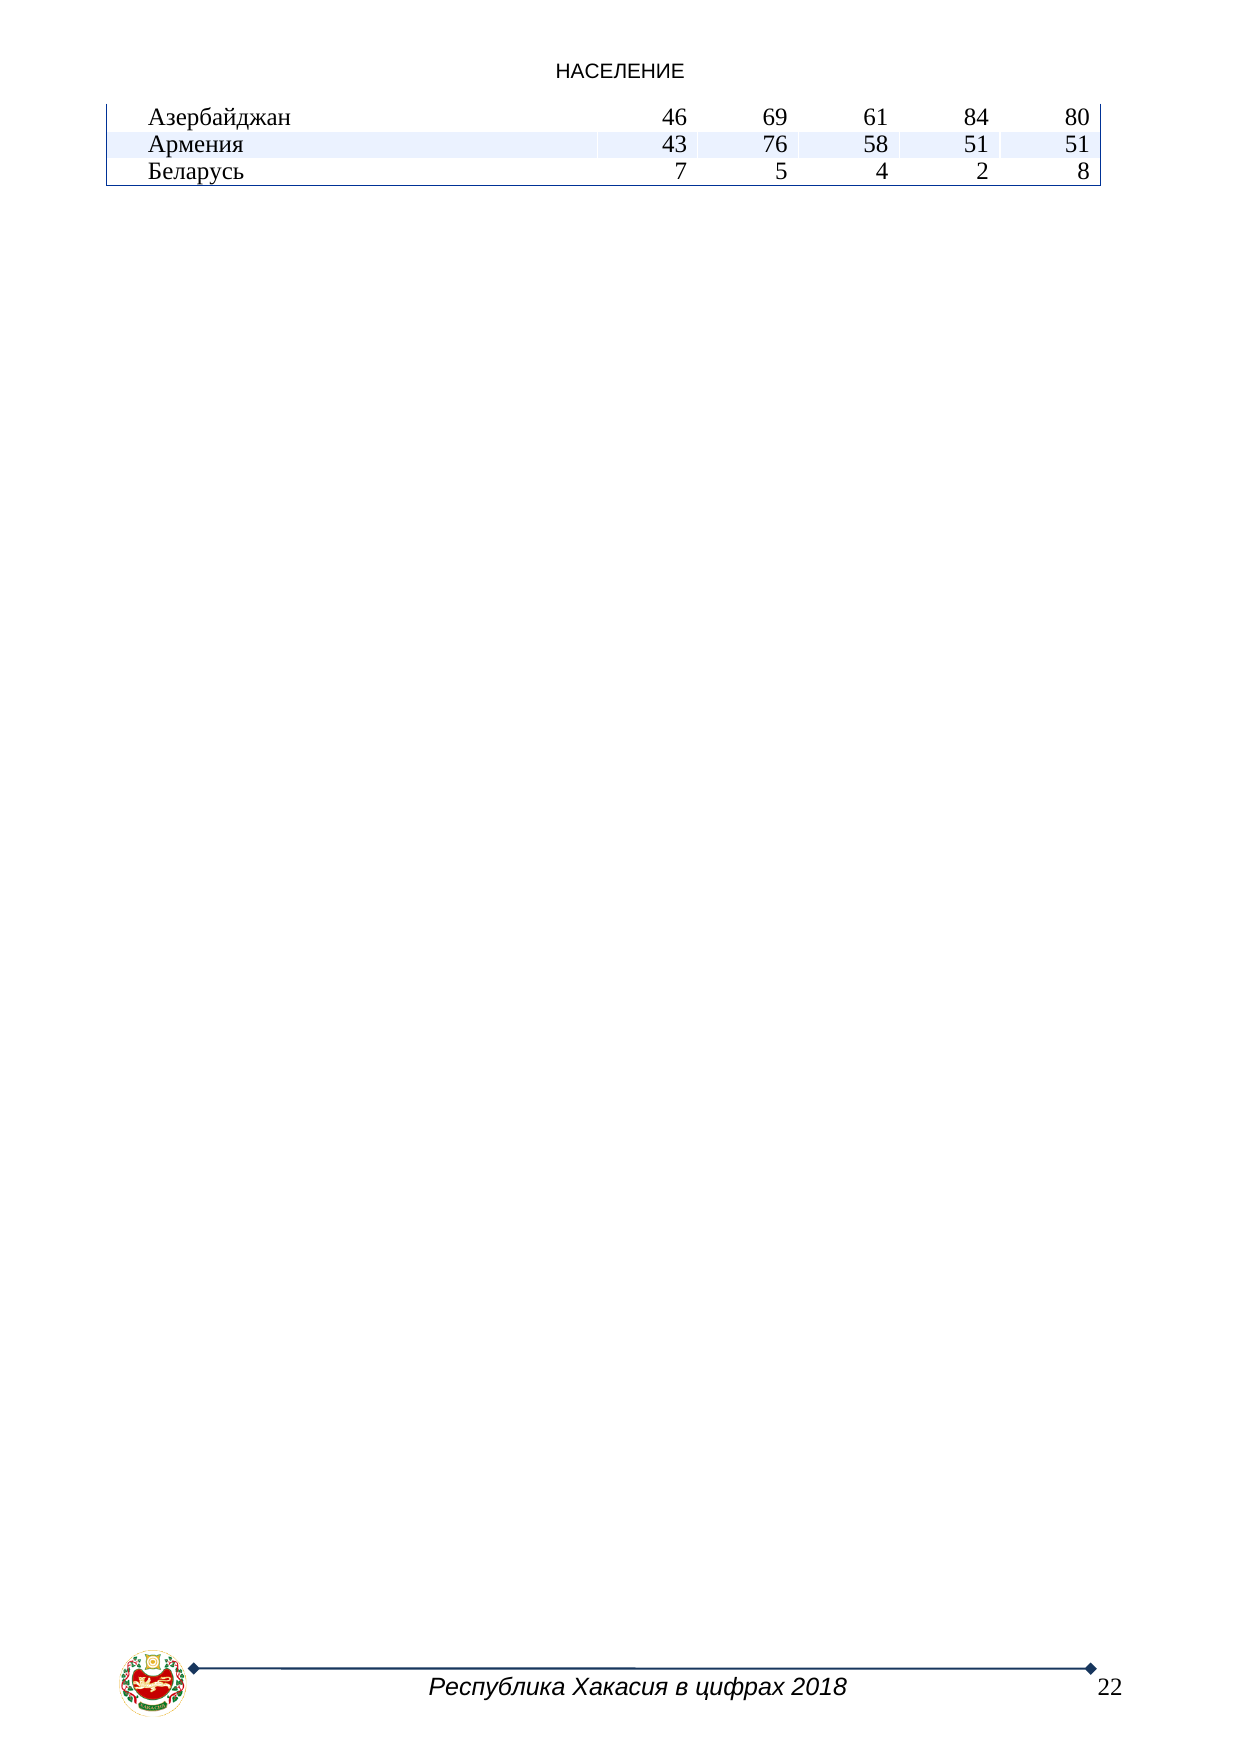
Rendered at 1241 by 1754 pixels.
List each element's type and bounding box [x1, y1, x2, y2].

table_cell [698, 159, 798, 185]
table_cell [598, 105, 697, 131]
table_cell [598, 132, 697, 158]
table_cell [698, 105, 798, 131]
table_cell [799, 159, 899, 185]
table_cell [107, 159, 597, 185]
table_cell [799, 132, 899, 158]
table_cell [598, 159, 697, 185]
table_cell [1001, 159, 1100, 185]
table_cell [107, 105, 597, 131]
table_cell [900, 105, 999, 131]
picture [115, 1644, 188, 1717]
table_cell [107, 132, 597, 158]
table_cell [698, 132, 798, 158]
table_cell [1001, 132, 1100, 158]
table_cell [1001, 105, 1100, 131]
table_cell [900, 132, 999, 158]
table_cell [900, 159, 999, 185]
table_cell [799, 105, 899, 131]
